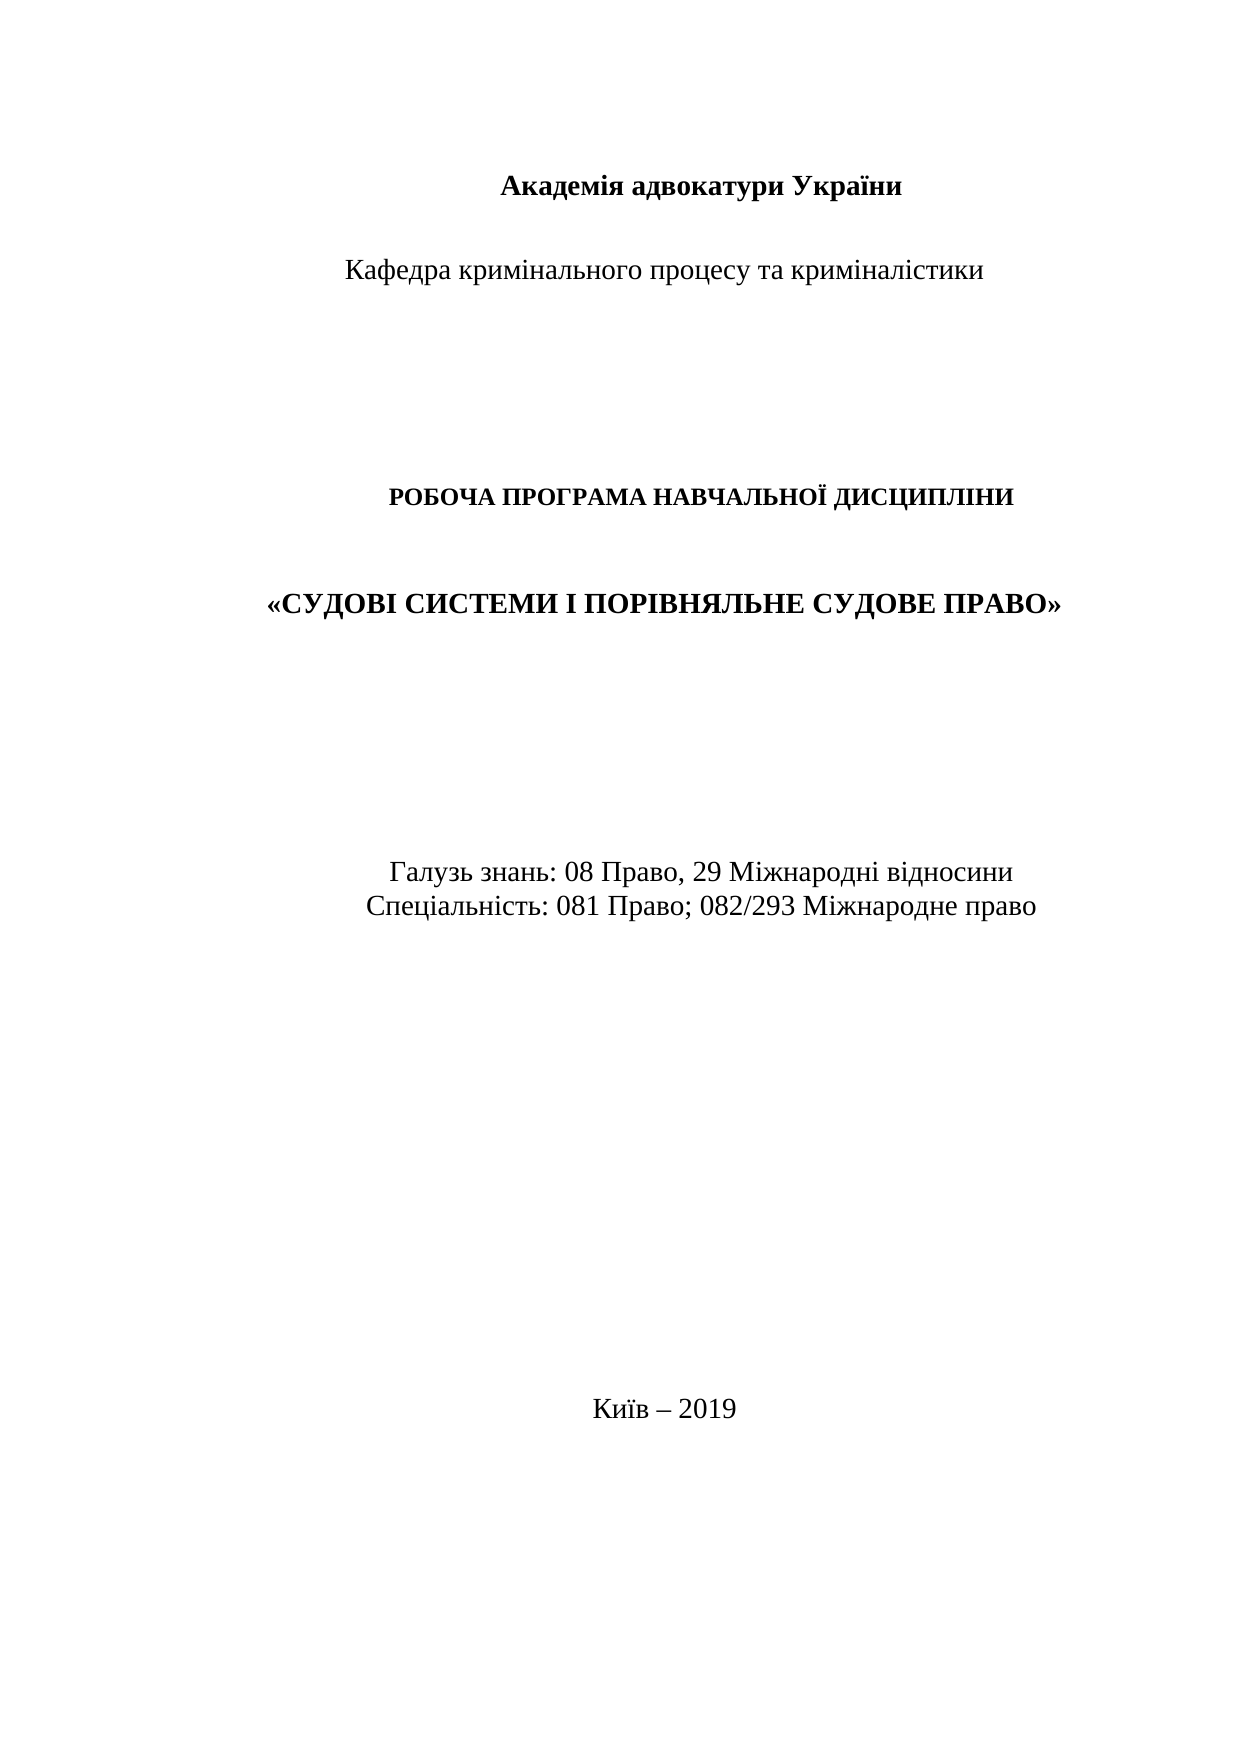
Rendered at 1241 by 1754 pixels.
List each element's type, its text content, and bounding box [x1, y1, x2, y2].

text Галузь знань: 08 Право, 29 Міжнародні відносини [177, 854, 1152, 888]
text Спеціальність: 081 Право; 082/293 Міжнародне право [177, 888, 1152, 921]
text РОБОЧА ПРОГРАМА НАВЧАЛЬНОЇ ДИСЦИПЛІНИ [177, 482, 1152, 511]
text Академія адвокатури України [177, 168, 1152, 202]
text Кафедра кримінального процесу та криміналістики [177, 252, 1152, 286]
text Київ – 2019 [177, 1391, 1152, 1424]
text «СУДОВІ СИСТЕМИ І ПОРІВНЯЛЬНЕ СУДОВЕ ПРАВО» [177, 586, 1152, 619]
